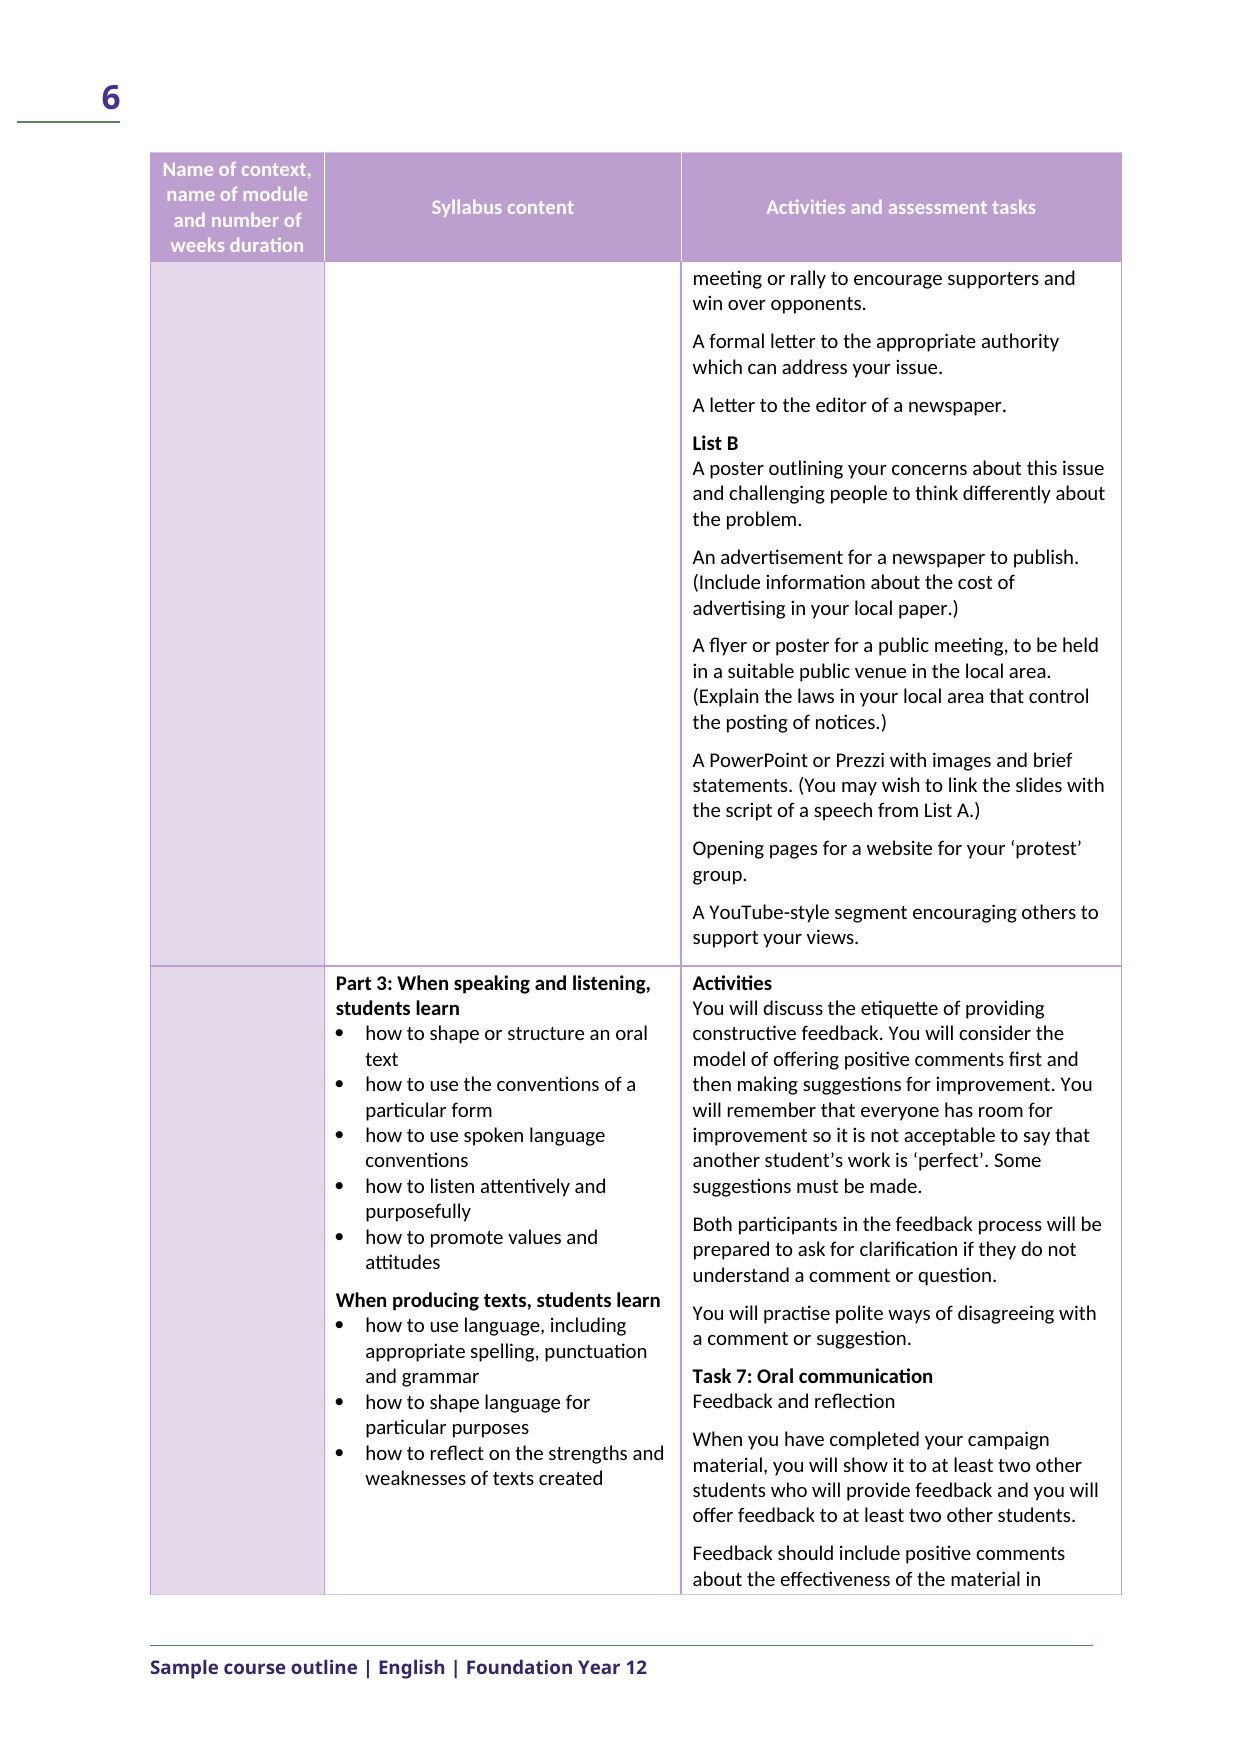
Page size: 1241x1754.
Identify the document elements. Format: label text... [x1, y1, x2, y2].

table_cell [325, 967, 680, 1594]
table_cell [682, 967, 1121, 1594]
table_cell [151, 967, 324, 1594]
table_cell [682, 262, 1121, 965]
table_header Syllabus content [325, 153, 681, 261]
table_cell [151, 262, 324, 965]
table_header Name of context, name of module and number of weeks duration [151, 153, 324, 261]
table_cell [325, 262, 680, 965]
table_header Activities and assessment tasks [682, 153, 1121, 261]
